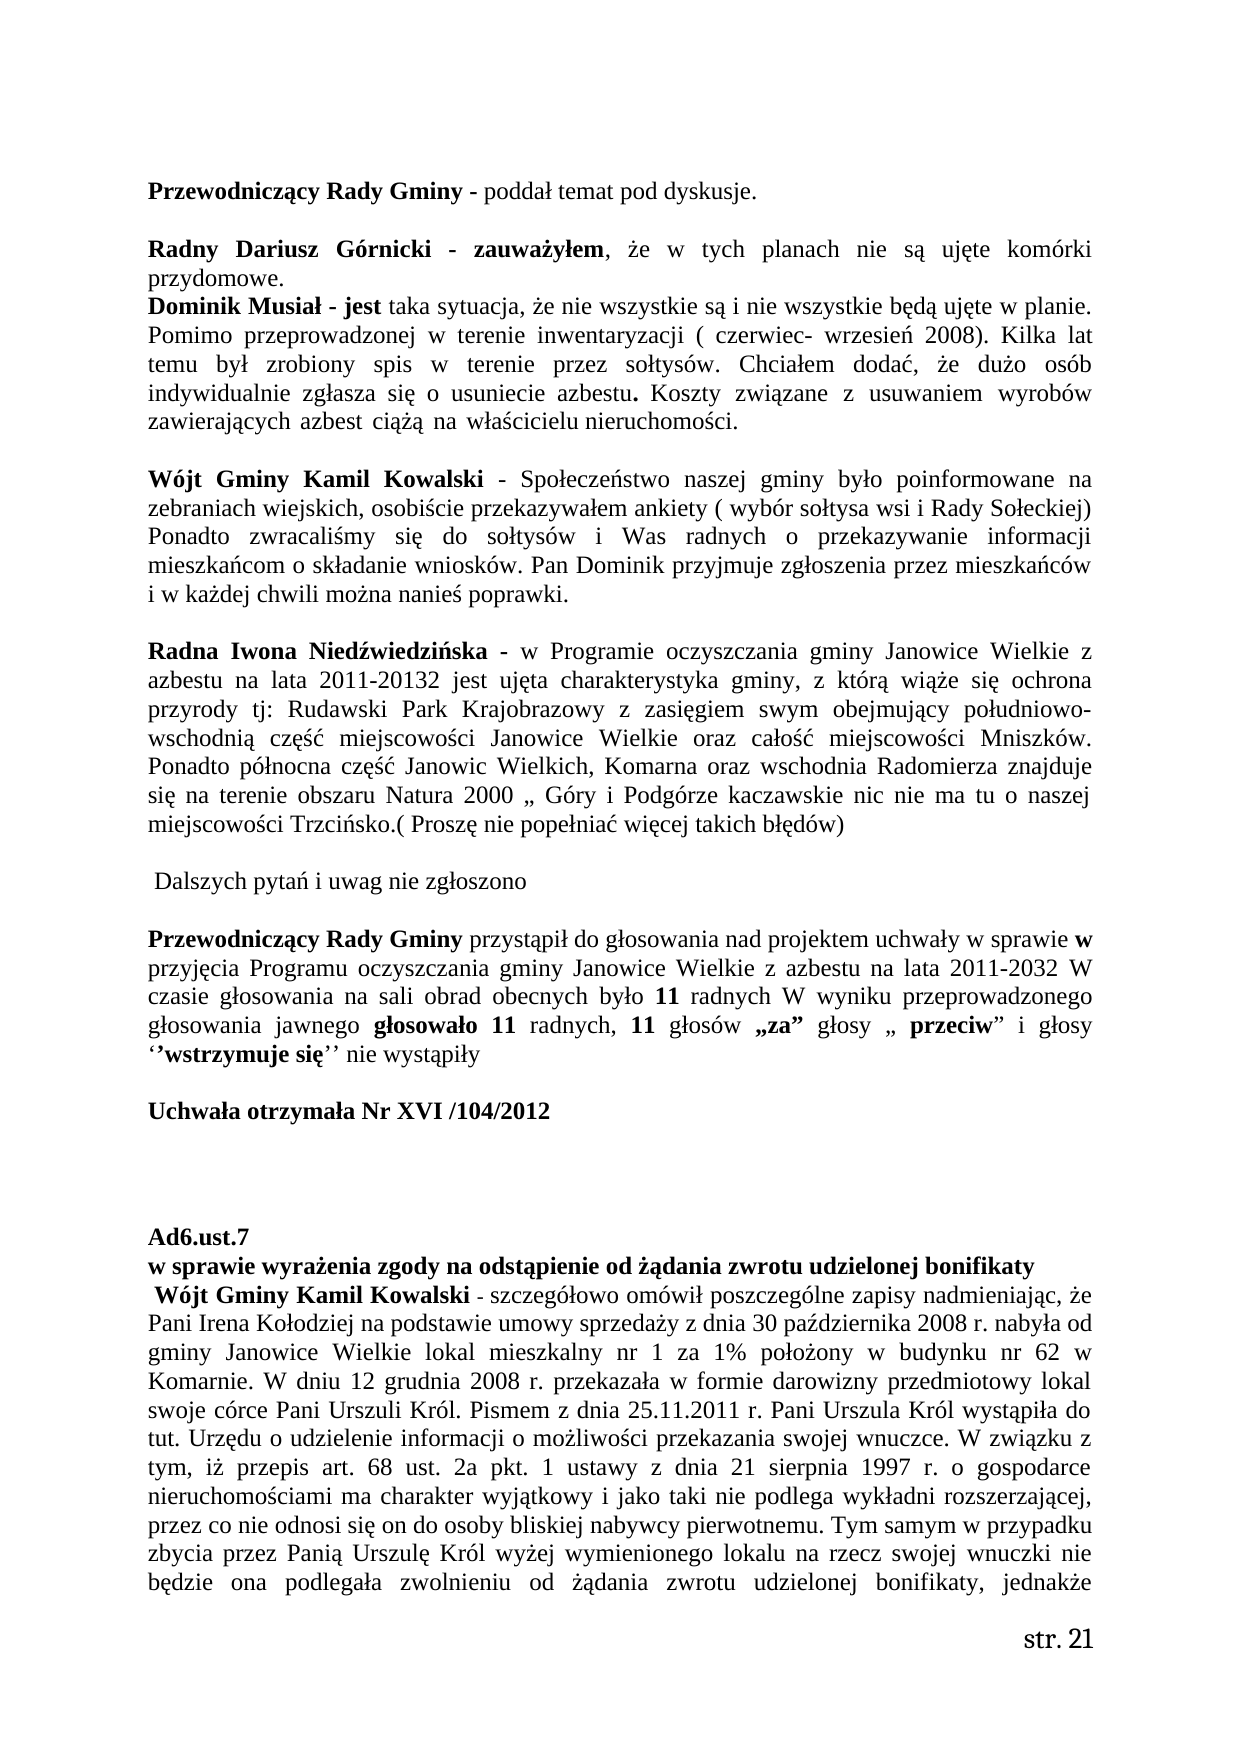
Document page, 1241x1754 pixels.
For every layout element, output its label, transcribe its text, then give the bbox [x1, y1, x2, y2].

text Dalszych pytań i uwag nie zgłoszono [148, 866, 1093, 895]
text Uchwała otrzymała Nr XVI /104/2012 [148, 1096, 1093, 1125]
text Przewodniczący Rady Gminy - poddał temat pod dyskusje. [148, 176, 1093, 205]
text Radny Dariusz Górnicki - zauważyłem, że w tych planach nie są ujęte komórki przydomowe. [148, 234, 1093, 291]
text Wójt Gminy Kamil Kowalski - Społeczeństwo naszej gminy było poinformowane na zebraniach wiejskich, osobiście przekazywałem ankiety ( wybór sołtysa wsi i Rady Sołeckiej) Ponadto zwracaliśmy się do sołtysów i Was radnych o przekazywanie informacji mieszkańcom o składanie wniosków. Pan Dominik przyjmuje zgłoszenia przez mieszkańców i w każdej chwili można nanieś poprawki. [148, 464, 1093, 608]
text w sprawie wyrażenia zgody na odstąpienie od żądania zwrotu udzielonej bonifikaty [148, 1251, 1093, 1280]
text Radna Iwona Niedźwiedzińska - w Programie oczyszczania gminy Janowice Wielkie z azbestu na lata 2011-20132 jest ujęta charakterystyka gminy, z którą wiąże się ochrona przyrody tj: Rudawski Park Krajobrazowy z zasięgiem swym obejmujący południowo-wschodnią część miejscowości Janowice Wielkie oraz całość miejscowości Mniszków. Ponadto północna część Janowic Wielkich, Komarna oraz wschodnia Radomierza znajduje się na terenie obszaru Natura 2000 „ Góry i Podgórze kaczawskie nic nie ma tu o naszej miejscowości Trzcińsko.( Proszę nie popełniać więcej takich błędów) [148, 636, 1093, 838]
text Ad6.ust.7 [148, 1222, 1093, 1251]
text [148, 1280, 1093, 1596]
text Dominik Musiał - jest taka sytuacja, że nie wszystkie są i nie wszystkie będą ujęte w planie. Pomimo przeprowadzonej w terenie inwentaryzacji ( czerwiec- wrzesień 2008). Kilka lat temu był zrobiony spis w terenie przez sołtysów. Chciałem dodać, że dużo osób indywidualnie zgłasza się o usuniecie azbestu. Koszty związane z usuwaniem wyrobów zawierających azbest ciążą na właścicielu nieruchomości. [148, 291, 1093, 435]
text Przewodniczący Rady Gminy przystąpił do głosowania nad projektem uchwały w sprawie w przyjęcia Programu oczyszczania gminy Janowice Wielkie z azbestu na lata 2011-2032 W czasie głosowania na sali obrad obecnych było 11 radnych W wyniku przeprowadzonego głosowania jawnego głosowało 11 radnych, 11 głosów „za” głosy „ przeciw” i głosy ‘’wstrzymuje się’’ nie wystąpiły [148, 924, 1093, 1068]
